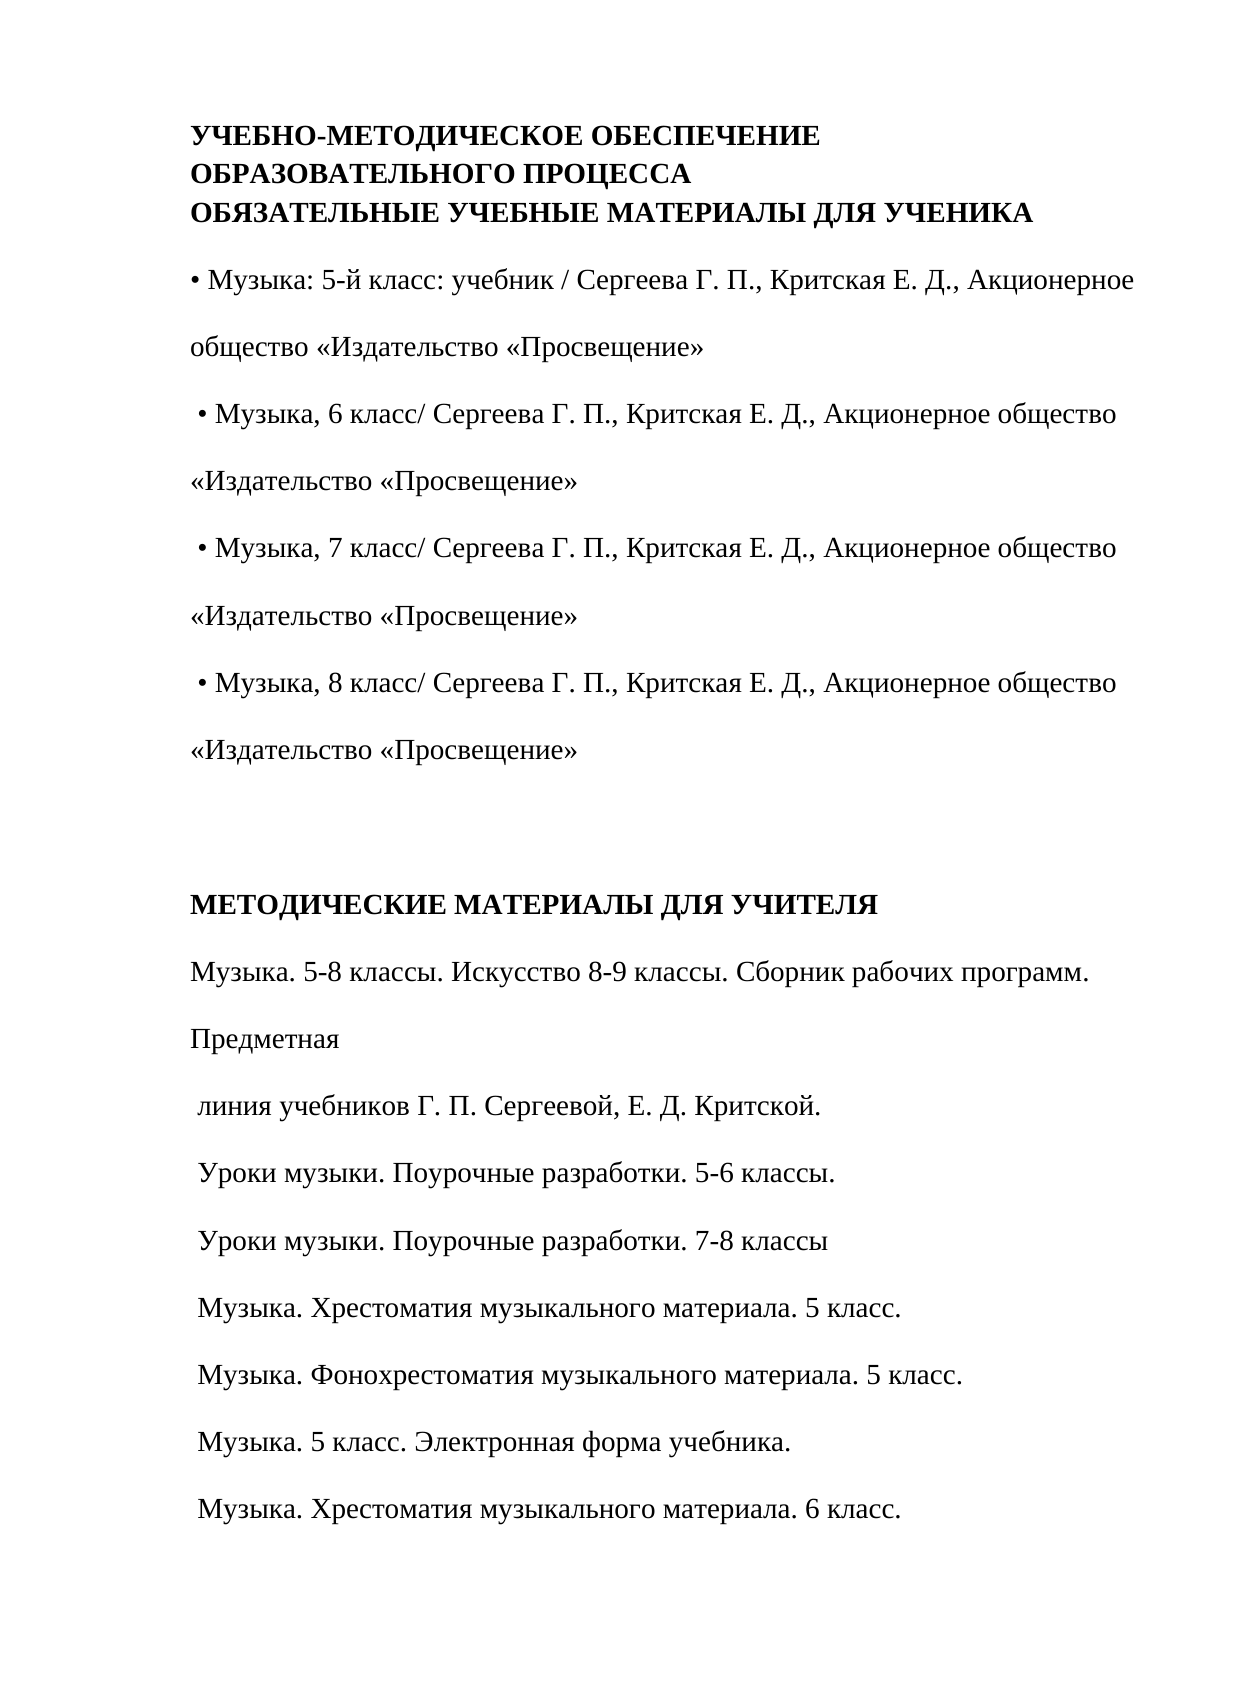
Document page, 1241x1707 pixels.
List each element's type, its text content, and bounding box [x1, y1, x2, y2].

text • Музыка: 5-й класс: учебник / Сергеева Г. П., Критская Е. Д., Акционерное общество «Издательство «Просвещение» • Музыка, 6 класс/ Сергеева Г. П., Критская Е. Д., Акционерное общество «Издательство «Просвещение» • Музыка, 7 класс/ Сергеева Г. П., Критская Е. Д., Акционерное общество «Издательство «Просвещение» • Музыка, 8 класс/ Сергеева Г. П., Критская Е. Д., Акционерное общество «Издательство «Просвещение» [190, 262, 1152, 765]
text УЧЕБНО-МЕТОДИЧЕСКОЕ ОБЕСПЕЧЕНИЕ ОБРАЗОВАТЕЛЬНОГО ПРОЦЕССА [190, 118, 1152, 190]
text ОБЯЗАТЕЛЬНЫЕ УЧЕБНЫЕ МАТЕРИАЛЫ ДЛЯ УЧЕНИКА [190, 195, 1152, 229]
text МЕТОДИЧЕСКИЕ МАТЕРИАЛЫ ДЛЯ УЧИТЕЛЯ [190, 887, 1152, 921]
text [190, 954, 1152, 1524]
